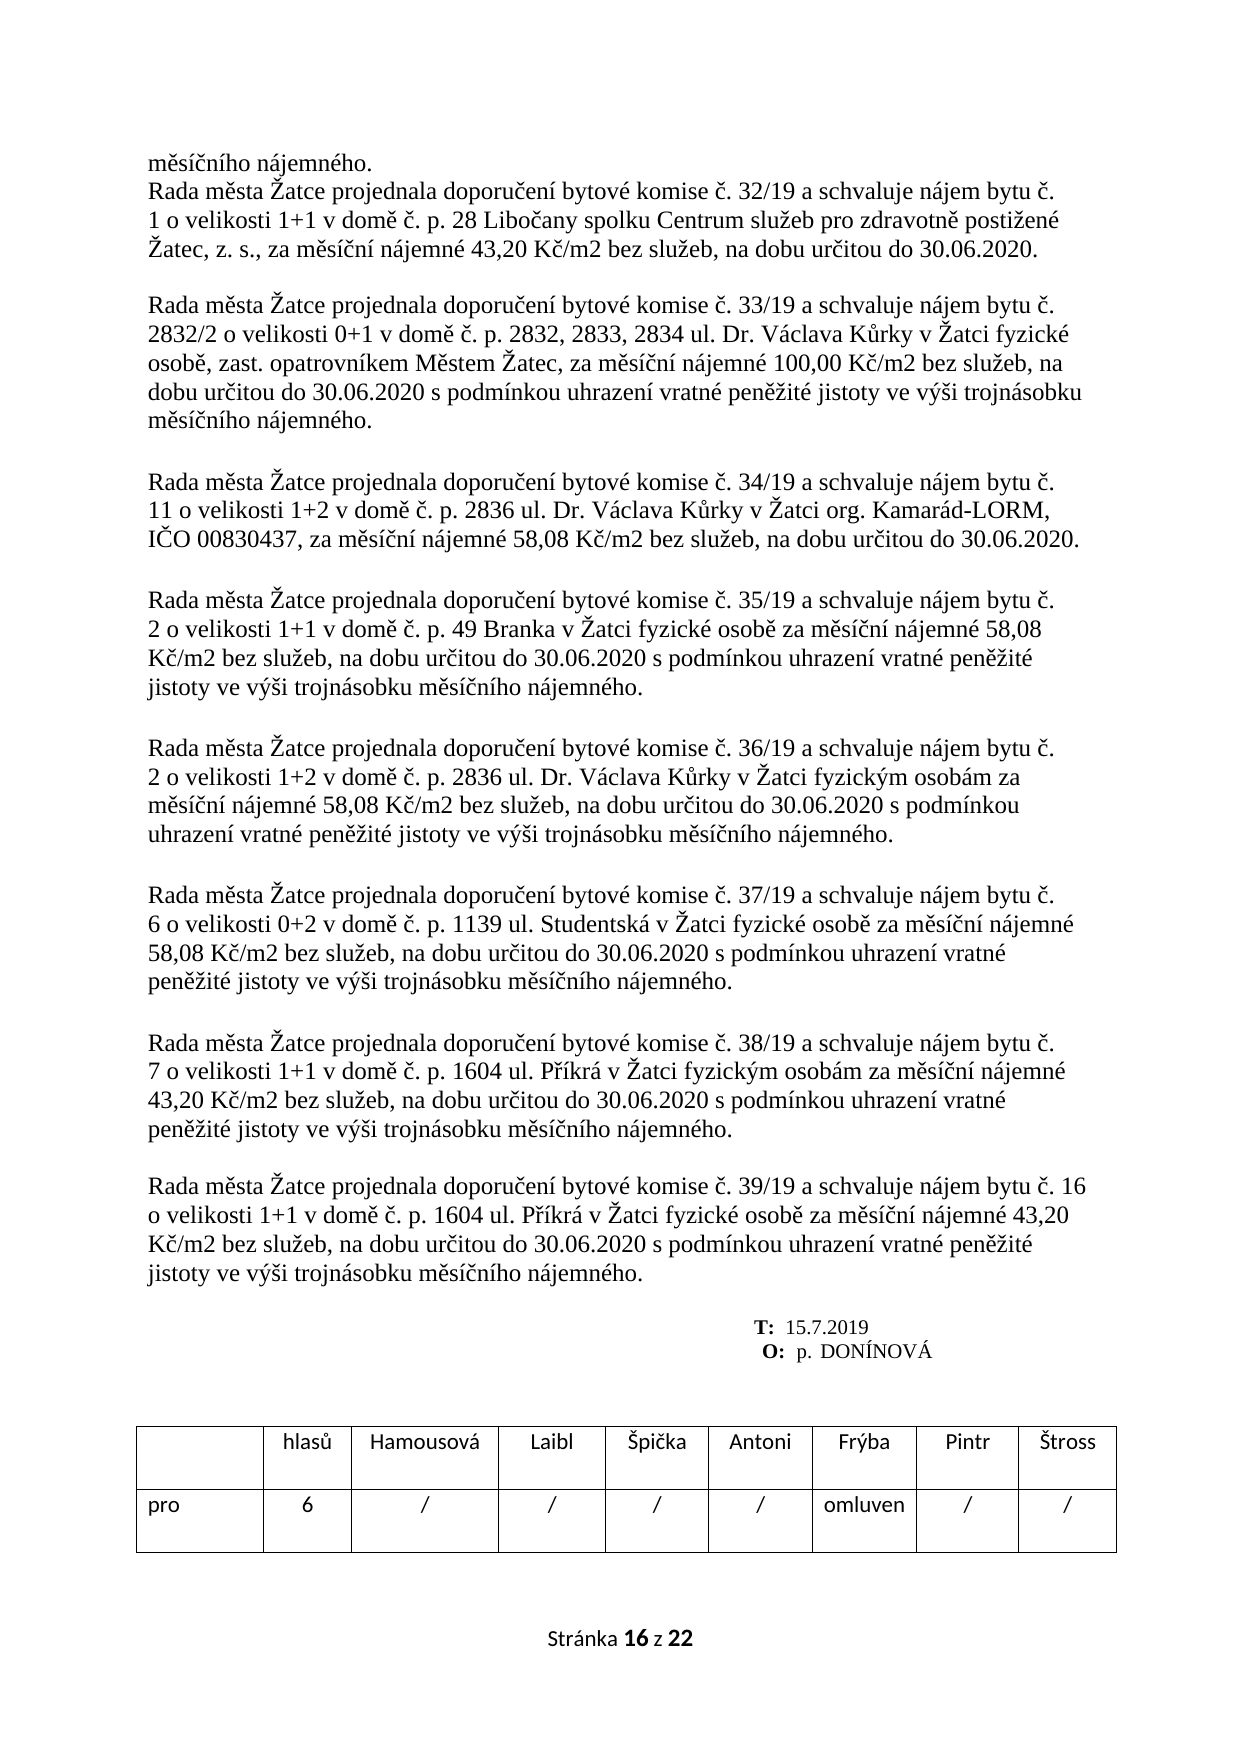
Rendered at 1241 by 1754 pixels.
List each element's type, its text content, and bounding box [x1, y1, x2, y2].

table_cell 6 [264, 1490, 351, 1552]
text Rada města Žatce projednala doporučení bytové komise č. 37/19 a schvaluje nájem bytu č. [148, 880, 1093, 909]
table_header Frýba [813, 1427, 916, 1489]
table_cell omluven [813, 1490, 916, 1552]
text Rada města Žatce projednala doporučení bytové komise č. 35/19 a schvaluje nájem bytu č. [148, 585, 1093, 614]
text Rada města Žatce projednala doporučení bytové komise č. 38/19 a schvaluje nájem bytu č. [148, 1028, 1093, 1056]
text Rada města Žatce projednala doporučení bytové komise č. 36/19 a schvaluje nájem bytu č. [148, 733, 1093, 762]
text 6 o velikosti 0+2 v domě č. p. 1139 ul. Studentská v Žatci fyzické osobě za měsíční nájemné 58,08 Kč/m2 bez služeb, na dobu určitou do 30.06.2020 s podmínkou uhrazení vratné peněžité jistoty ve výši trojnásobku měsíčního nájemného. [148, 909, 1093, 995]
table_header Pintr [917, 1427, 1018, 1489]
table_cell / [917, 1490, 1018, 1552]
table_cell / [709, 1490, 812, 1552]
table_header Špička [606, 1427, 708, 1489]
text 7 o velikosti 1+1 v domě č. p. 1604 ul. Příkrá v Žatci fyzickým osobám za měsíční nájemné 43,20 Kč/m2 bez služeb, na dobu určitou do 30.06.2020 s podmínkou uhrazení vratné peněžité jistoty ve výši trojnásobku měsíčního nájemného. [148, 1056, 1093, 1143]
text O: p. DONÍNOVÁ [148, 1339, 1093, 1363]
text 2832/2 o velikosti 0+1 v domě č. p. 2832, 2833, 2834 ul. Dr. Václava Kůrky v Žatci fyzické osobě, zast. opatrovníkem Městem Žatec, za měsíční nájemné 100,00 Kč/m2 bez služeb, na dobu určitou do 30.06.2020 s podmínkou uhrazení vratné peněžité jistoty ve výši trojnásobku měsíčního nájemného. [148, 319, 1093, 434]
table_cell pro [137, 1490, 263, 1552]
text 2 o velikosti 1+1 v domě č. p. 49 Branka v Žatci fyzické osobě za měsíční nájemné 58,08 Kč/m2 bez služeb, na dobu určitou do 30.06.2020 s podmínkou uhrazení vratné peněžité jistoty ve výši trojnásobku měsíčního nájemného. [148, 614, 1093, 700]
text Rada města Žatce projednala doporučení bytové komise č. 32/19 a schvaluje nájem bytu č. [148, 176, 1093, 205]
table_header Antoni [709, 1427, 812, 1489]
text Rada města Žatce projednala doporučení bytové komise č. 39/19 a schvaluje nájem bytu č. 16 o velikosti 1+1 v domě č. p. 1604 ul. Příkrá v Žatci fyzické osobě za měsíční nájemné 43,20 Kč/m2 bez služeb, na dobu určitou do 30.06.2020 s podmínkou uhrazení vratné peněžité jistoty ve výši trojnásobku měsíčního nájemného. [148, 1171, 1093, 1286]
table_header Štross [1019, 1427, 1116, 1489]
table_header Laibl [499, 1427, 605, 1489]
text 2 o velikosti 1+2 v domě č. p. 2836 ul. Dr. Václava Kůrky v Žatci fyzickým osobám za měsíční nájemné 58,08 Kč/m2 bez služeb, na dobu určitou do 30.06.2020 s podmínkou uhrazení vratné peněžité jistoty ve výši trojnásobku měsíčního nájemného. [148, 762, 1093, 848]
text 1 o velikosti 1+1 v domě č. p. 28 Libočany spolku Centrum služeb pro zdravotně postižené Žatec, z. s., za měsíční nájemné 43,20 Kč/m2 bez služeb, na dobu určitou do 30.06.2020. [148, 205, 1093, 263]
text IČO 00830437, za měsíční nájemné 58,08 Kč/m2 bez služeb, na dobu určitou do 30.06.2020. [148, 524, 1093, 553]
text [148, 148, 1093, 176]
table_cell / [352, 1490, 498, 1552]
text Rada města Žatce projednala doporučení bytové komise č. 33/19 a schvaluje nájem bytu č. [148, 291, 1093, 319]
table_header Hamousová [352, 1427, 498, 1489]
table_cell / [1019, 1490, 1116, 1552]
table_header [137, 1427, 263, 1489]
table_header hlasů [264, 1427, 351, 1489]
text Rada města Žatce projednala doporučení bytové komise č. 34/19 a schvaluje nájem bytu č. [148, 467, 1093, 496]
table_cell / [499, 1490, 605, 1552]
text T: 15.7.2019 [148, 1315, 1093, 1339]
table_cell / [606, 1490, 708, 1552]
text 11 o velikosti 1+2 v domě č. p. 2836 ul. Dr. Václava Kůrky v Žatci org. Kamarád-LORM, [148, 496, 1093, 524]
